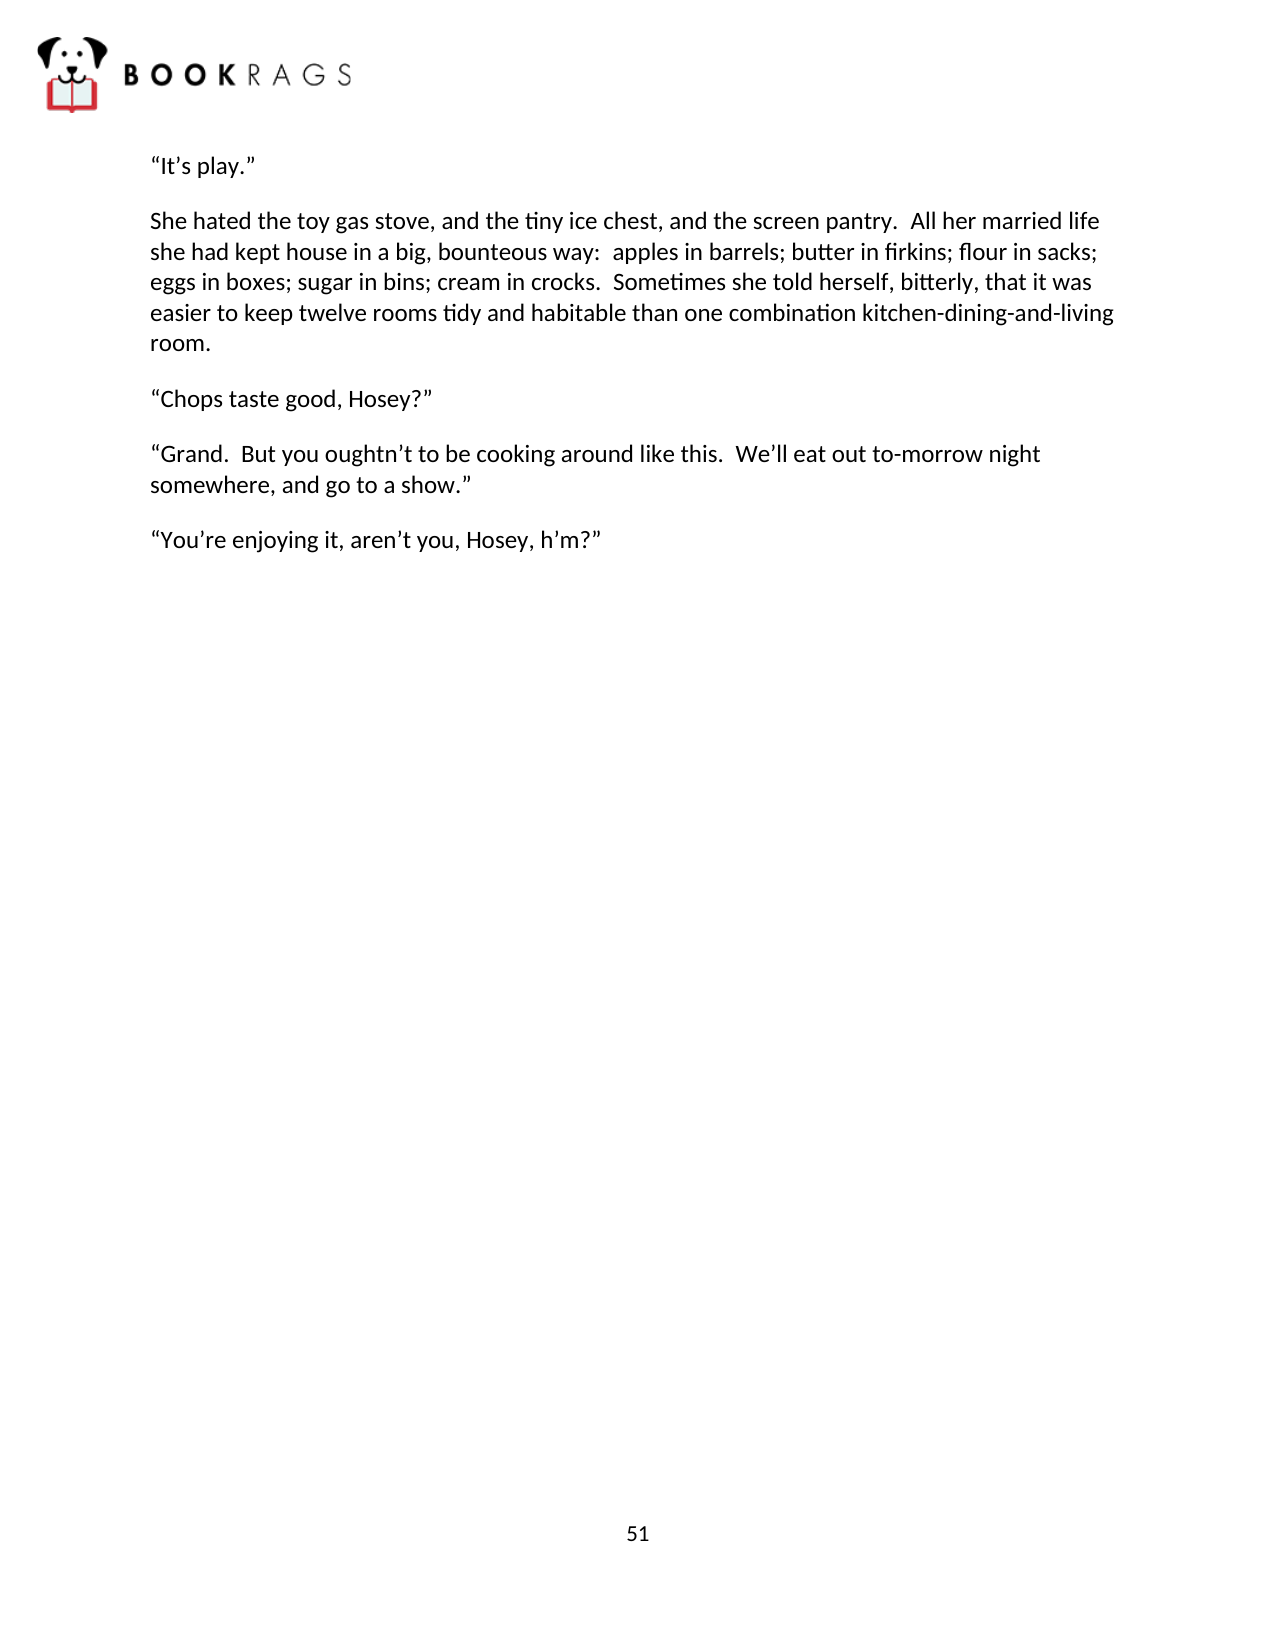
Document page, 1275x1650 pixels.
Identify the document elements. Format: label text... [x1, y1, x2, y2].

text She hated the toy gas stove, and the tiny ice chest, and the screen pantry. All her married life she had kept house in a big, bounteous way: apples in barrels; butter in firkins; flour in sacks; eggs in boxes; sugar in bins; cream in crocks. Sometimes she told herself, bitterly, that it was easier to keep twelve rooms tidy and habitable than one combination kitchen-dining-and-living room. [150, 206, 1125, 358]
picture [37, 37, 351, 113]
text “Grand. But you oughtn’t to be cooking around like this. We’ll eat out to-morrow night somewhere, and go to a show.” [150, 439, 1125, 500]
text “You’re enjoying it, aren’t you, Hosey, h’m?” [150, 525, 1125, 555]
text “It’s play.” [150, 150, 1125, 181]
text “Chops taste good, Hosey?” [150, 383, 1125, 414]
